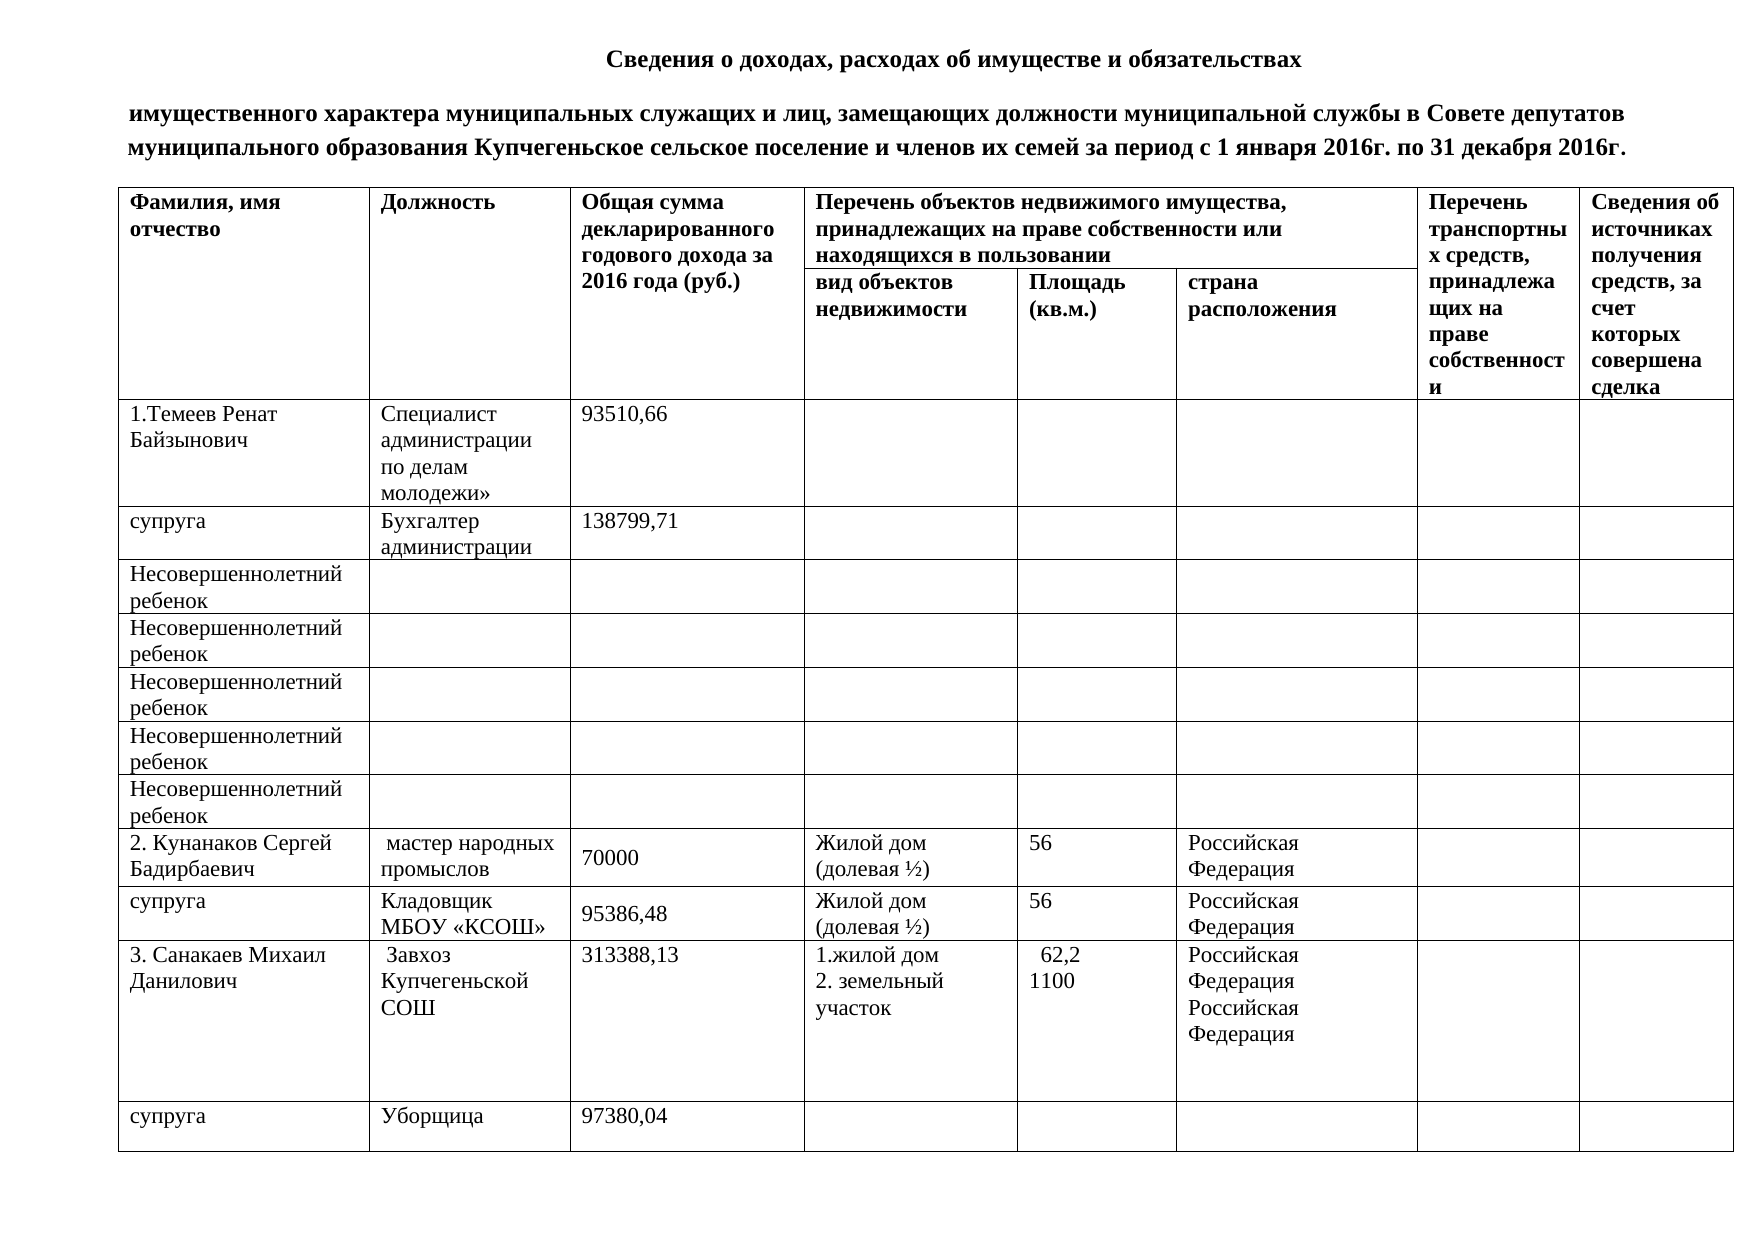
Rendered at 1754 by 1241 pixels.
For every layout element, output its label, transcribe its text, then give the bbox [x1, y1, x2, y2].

table_cell [1177, 400, 1417, 506]
text Сведения о доходах, расходах об имуществе и обязательствах [118, 44, 1636, 73]
table_cell 2. Кунанаков Сергей Бадирбаевич [119, 829, 369, 886]
table_cell [1018, 560, 1176, 613]
table_cell [1018, 400, 1176, 506]
table_cell 138799,71 [571, 507, 804, 559]
table_cell Российская Федерация [1177, 887, 1417, 940]
table_cell Площадь (кв.м.) [1018, 269, 1176, 399]
table_header Перечень объектов недвижимого имущества, принадлежащих на праве собственности или находящихся в пользовании [805, 188, 1417, 267]
table_cell Несовершеннолетний ребенок [119, 560, 369, 613]
table_cell Несовершеннолетний ребенок [119, 668, 369, 721]
table_cell [370, 722, 570, 774]
table_cell [1177, 1102, 1417, 1151]
table_cell [1418, 507, 1579, 559]
table_cell мастер народных промыслов [370, 829, 570, 886]
table_cell Российская Федерация [1177, 829, 1417, 886]
table_cell [1418, 614, 1579, 667]
table_cell [1580, 614, 1733, 667]
table_cell [805, 775, 1017, 828]
table_cell [1018, 1102, 1176, 1151]
table_cell 56 [1018, 887, 1176, 940]
table_cell [1177, 668, 1417, 721]
table_cell супруга [119, 1102, 369, 1151]
table_cell Несовершеннолетний ребенок [119, 775, 369, 828]
table_cell [1418, 941, 1579, 1101]
table_cell 70000 [571, 829, 804, 886]
table_cell 1.жилой дом 2. земельный участок [805, 941, 1017, 1101]
table_cell 95386,48 [571, 887, 804, 940]
table_cell [1018, 775, 1176, 828]
table_cell Бухгалтер администрации [370, 507, 570, 559]
table_cell [571, 614, 804, 667]
table_cell [1580, 829, 1733, 886]
table_cell вид объектов недвижимости [805, 269, 1017, 399]
table_cell страна расположения [1177, 269, 1417, 399]
table_cell [571, 722, 804, 774]
table_cell [805, 507, 1017, 559]
table_cell [1418, 887, 1579, 940]
table_cell [1580, 400, 1733, 506]
table_cell [1580, 668, 1733, 721]
table_cell 97380,04 [571, 1102, 804, 1151]
table_cell [1177, 560, 1417, 613]
table_cell [1580, 887, 1733, 940]
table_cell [370, 1102, 570, 1151]
table_header Общая сумма декларированного годового дохода за 2016 года (руб.) [571, 188, 804, 399]
table_cell [571, 560, 804, 613]
table_cell 1.Темеев Ренат Байзынович [119, 400, 369, 506]
table_cell [1418, 668, 1579, 721]
table_cell [370, 775, 570, 828]
table_cell Несовершеннолетний ребенок [119, 614, 369, 667]
table_cell [571, 775, 804, 828]
table_cell Российская Федерация Российская Федерация [1177, 941, 1417, 1101]
table_cell 93510,66 [571, 400, 804, 506]
table_cell [805, 668, 1017, 721]
table_cell Жилой дом (долевая ½) [805, 829, 1017, 886]
table_cell [1418, 775, 1579, 828]
table_cell [1177, 722, 1417, 774]
table_cell Специалист администрации по делам молодежи» [370, 400, 570, 506]
table_cell [370, 614, 570, 667]
table_cell 3. Санакаев Михаил Данилович [119, 941, 369, 1101]
table_cell Несовершеннолетний ребенок [119, 722, 369, 774]
table_cell Завхоз Купчегеньской СОШ [370, 941, 570, 1101]
table_cell [1018, 722, 1176, 774]
table_cell [1418, 1102, 1579, 1151]
table_cell супруга [119, 887, 369, 940]
table_cell 56 [1018, 829, 1176, 886]
table_cell [805, 614, 1017, 667]
table_cell [1580, 722, 1733, 774]
table_cell [1177, 775, 1417, 828]
table_cell [805, 722, 1017, 774]
table_header Фамилия, имя отчество [119, 188, 369, 399]
table_cell [1177, 614, 1417, 667]
table_cell [1580, 560, 1733, 613]
table_cell [370, 668, 570, 721]
table_header Сведения об источниках получения средств, за счет которых совершена сделка [1580, 188, 1733, 399]
table_cell [805, 560, 1017, 613]
table_cell [1580, 507, 1733, 559]
table_cell супруга [119, 507, 369, 559]
table_cell [1418, 400, 1579, 506]
table_cell [805, 400, 1017, 506]
table_cell [1418, 722, 1579, 774]
table_cell [1177, 507, 1417, 559]
table_cell [805, 1102, 1017, 1151]
table_cell [1580, 775, 1733, 828]
table_cell [1018, 507, 1176, 559]
table_cell [370, 560, 570, 613]
table_cell [1018, 614, 1176, 667]
text имущественного характера муниципальных служащих и лиц, замещающих должности муниципальной службы в Совете депутатов муниципального образования Купчегеньское сельское поселение и членов их семей за период с 1 января 2016г. по 31 декабря 2016г. [118, 98, 1636, 162]
table_cell Кладовщик МБОУ «КСОШ» [370, 887, 570, 940]
table_cell Жилой дом (долевая ½) [805, 887, 1017, 940]
table_cell [1018, 668, 1176, 721]
table_cell [1418, 560, 1579, 613]
table_cell [1418, 829, 1579, 886]
table_cell [1580, 941, 1733, 1101]
table_cell [1580, 1102, 1733, 1151]
table_header Перечень транспортных средств, принадлежащих на праве собственности [1418, 188, 1579, 399]
table_cell 313388,13 [571, 941, 804, 1101]
table_cell [571, 668, 804, 721]
table_cell 62,2 1100 [1018, 941, 1176, 1101]
table_header Должность [370, 188, 570, 399]
